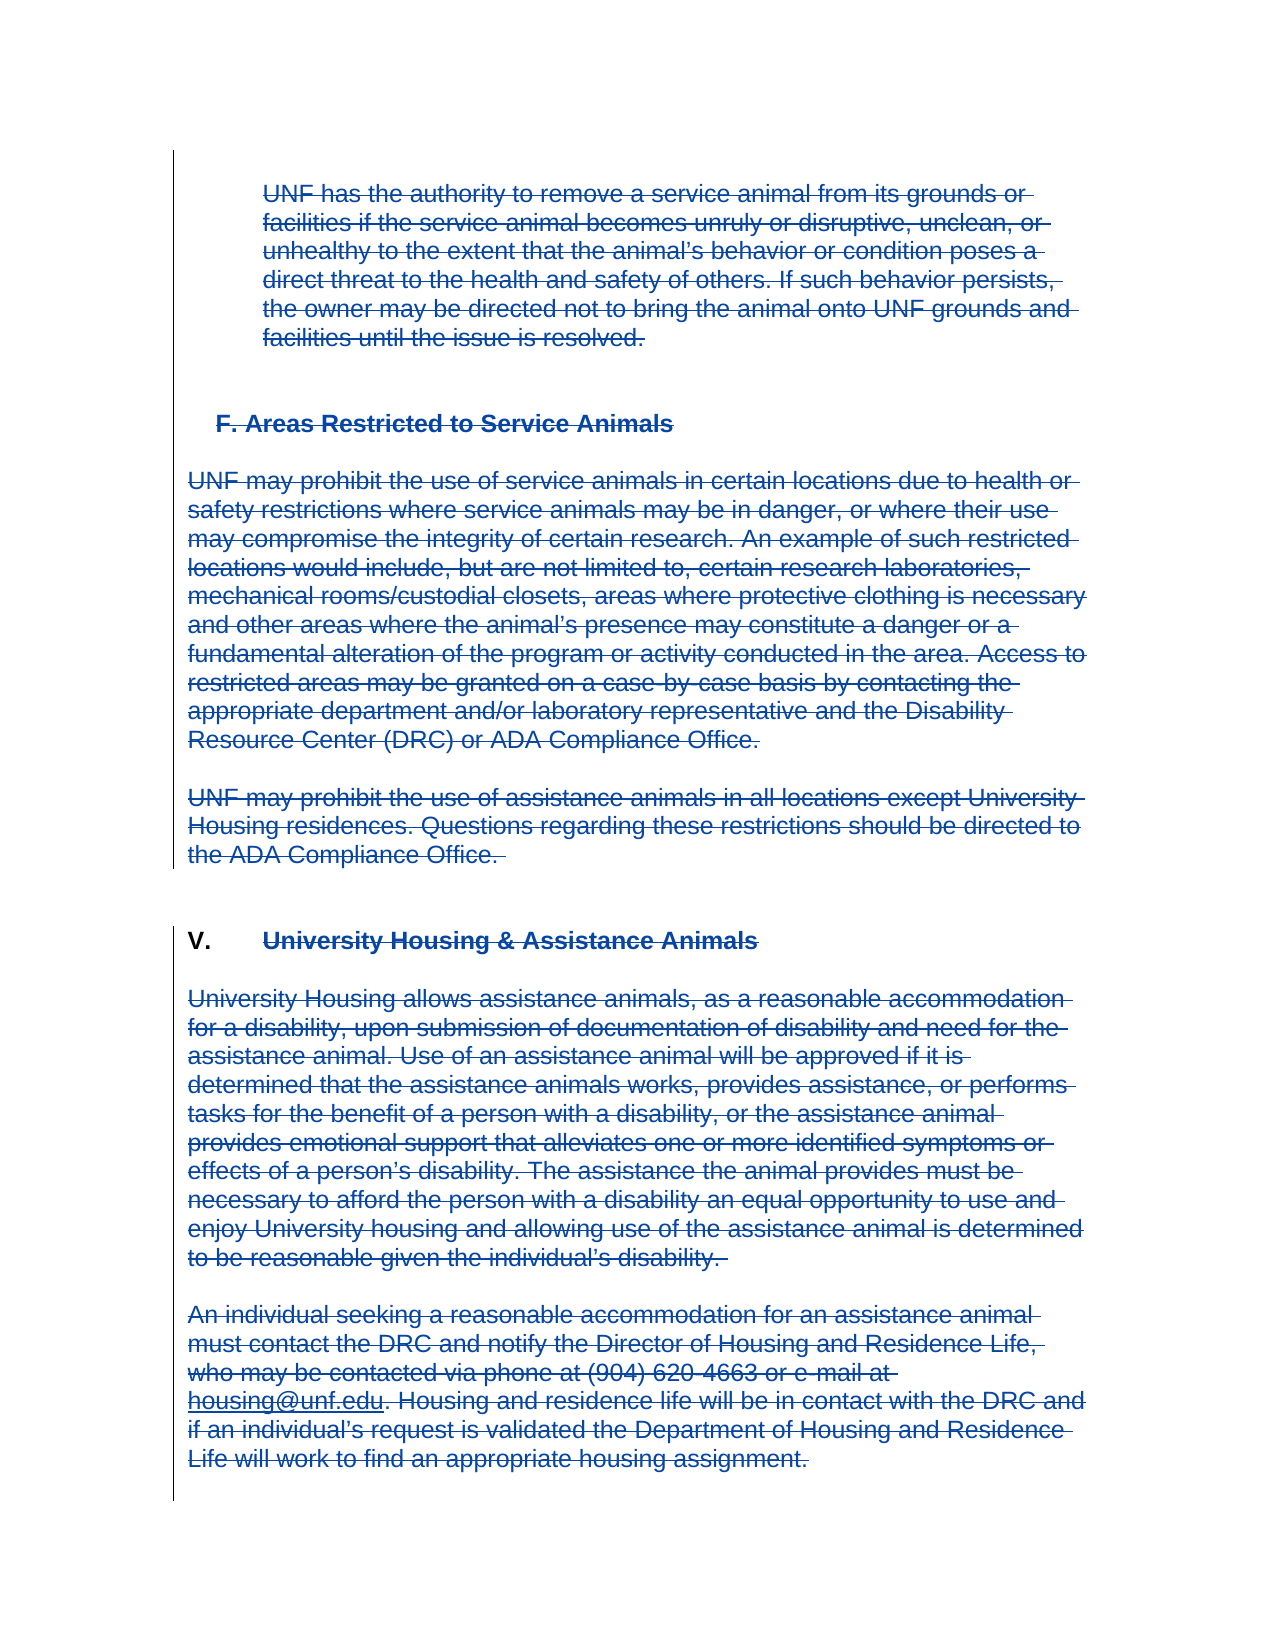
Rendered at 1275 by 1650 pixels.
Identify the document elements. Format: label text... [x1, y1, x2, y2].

text V. [187, 926, 1087, 955]
